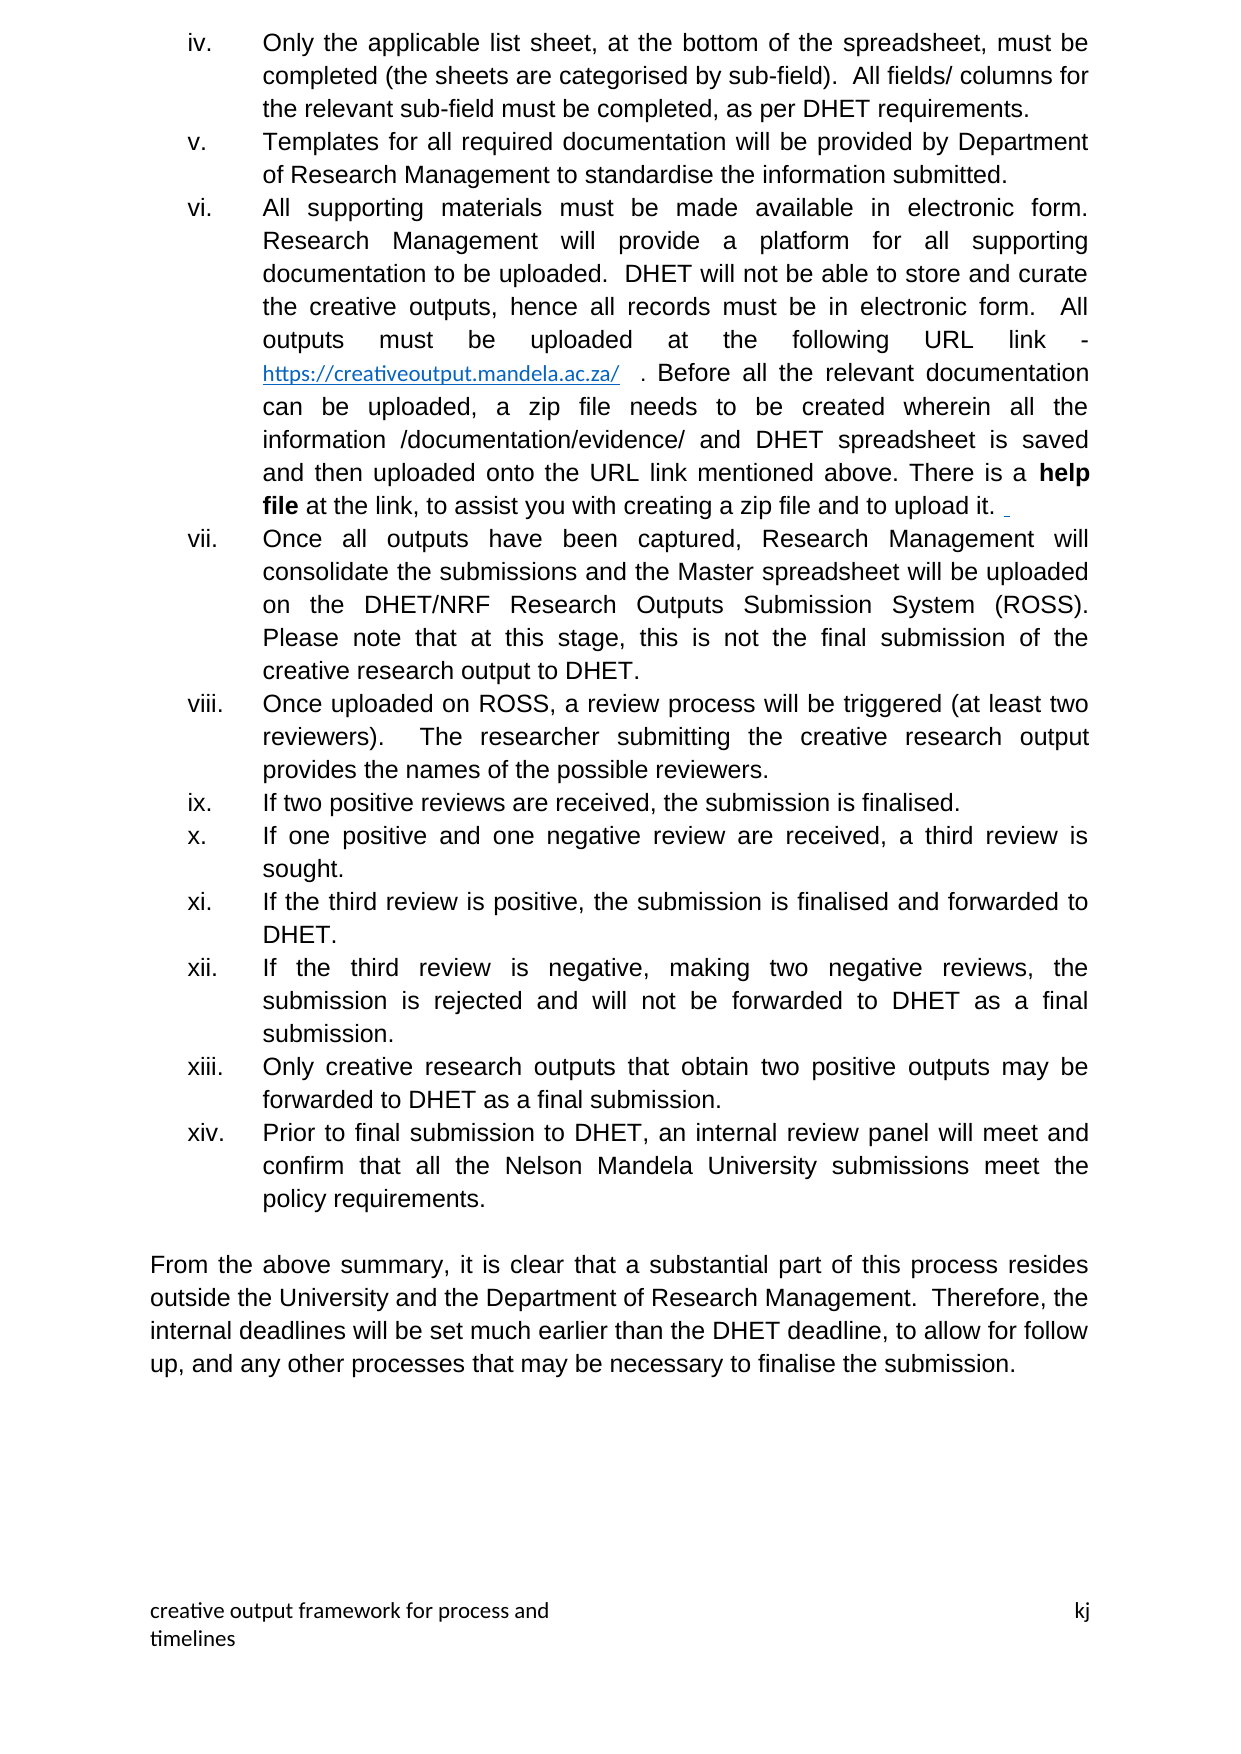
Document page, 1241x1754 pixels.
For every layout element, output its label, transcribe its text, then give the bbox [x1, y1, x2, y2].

list Once all outputs have been captured, Research Management will consolidate the submissions and the Master spreadsheet will be uploaded on the DHET/NRF Research Outputs Submission System (ROSS). Please note that at this stage, this is not the final submission of the creative research output to DHET. [187, 524, 1090, 685]
list Only the applicable list sheet, at the bottom of the spreadsheet, must be completed (the sheets are categorised by sub-field). All fields/ columns for the relevant sub-field must be completed, as per DHET requirements. [187, 28, 1090, 123]
list If the third review is negative, making two negative reviews, the submission is rejected and will not be forwarded to DHET as a final submission. [187, 953, 1090, 1048]
list Prior to final submission to DHET, an internal review panel will meet and confirm that all the Nelson Mandela University submissions meet the policy requirements. [187, 1118, 1090, 1213]
text From the above summary, it is clear that a substantial part of this process resides outside the University and the Department of Research Management. Therefore, the internal deadlines will be set much earlier than the DHET deadline, to allow for follow up, and any other processes that may be necessary to finalise the submission. [150, 1250, 1090, 1378]
list All supporting materials must be made available in electronic form. Research Management will provide a platform for all supporting documentation to be uploaded. DHET will not be able to store and curate the creative outputs, hence all records must be in electronic form. All outputs must be uploaded at the following URL link - https://creativeoutput.mandela.ac.za/ . Before all the relevant documentation can be uploaded, a zip file needs to be created wherein all the information /documentation/evidence/ and DHET spreadsheet is saved and then uploaded onto the URL link mentioned above. There is a help file at the link, to assist you with creating a zip file and to upload it. [187, 193, 1090, 519]
list If one positive and one negative review are received, a third review is sought. [187, 821, 1090, 883]
list Only creative research outputs that obtain two positive outputs may be forwarded to DHET as a final submission. [187, 1052, 1090, 1114]
list If the third review is positive, the submission is finalised and forwarded to DHET. [187, 887, 1090, 949]
list Once uploaded on ROSS, a review process will be triggered (at least two reviewers). The researcher submitting the creative research output provides the names of the possible reviewers. [187, 689, 1090, 784]
list Templates for all required documentation will be provided by Department of Research Management to standardise the information submitted. [187, 127, 1090, 189]
list If two positive reviews are received, the submission is finalised. [187, 788, 1090, 817]
